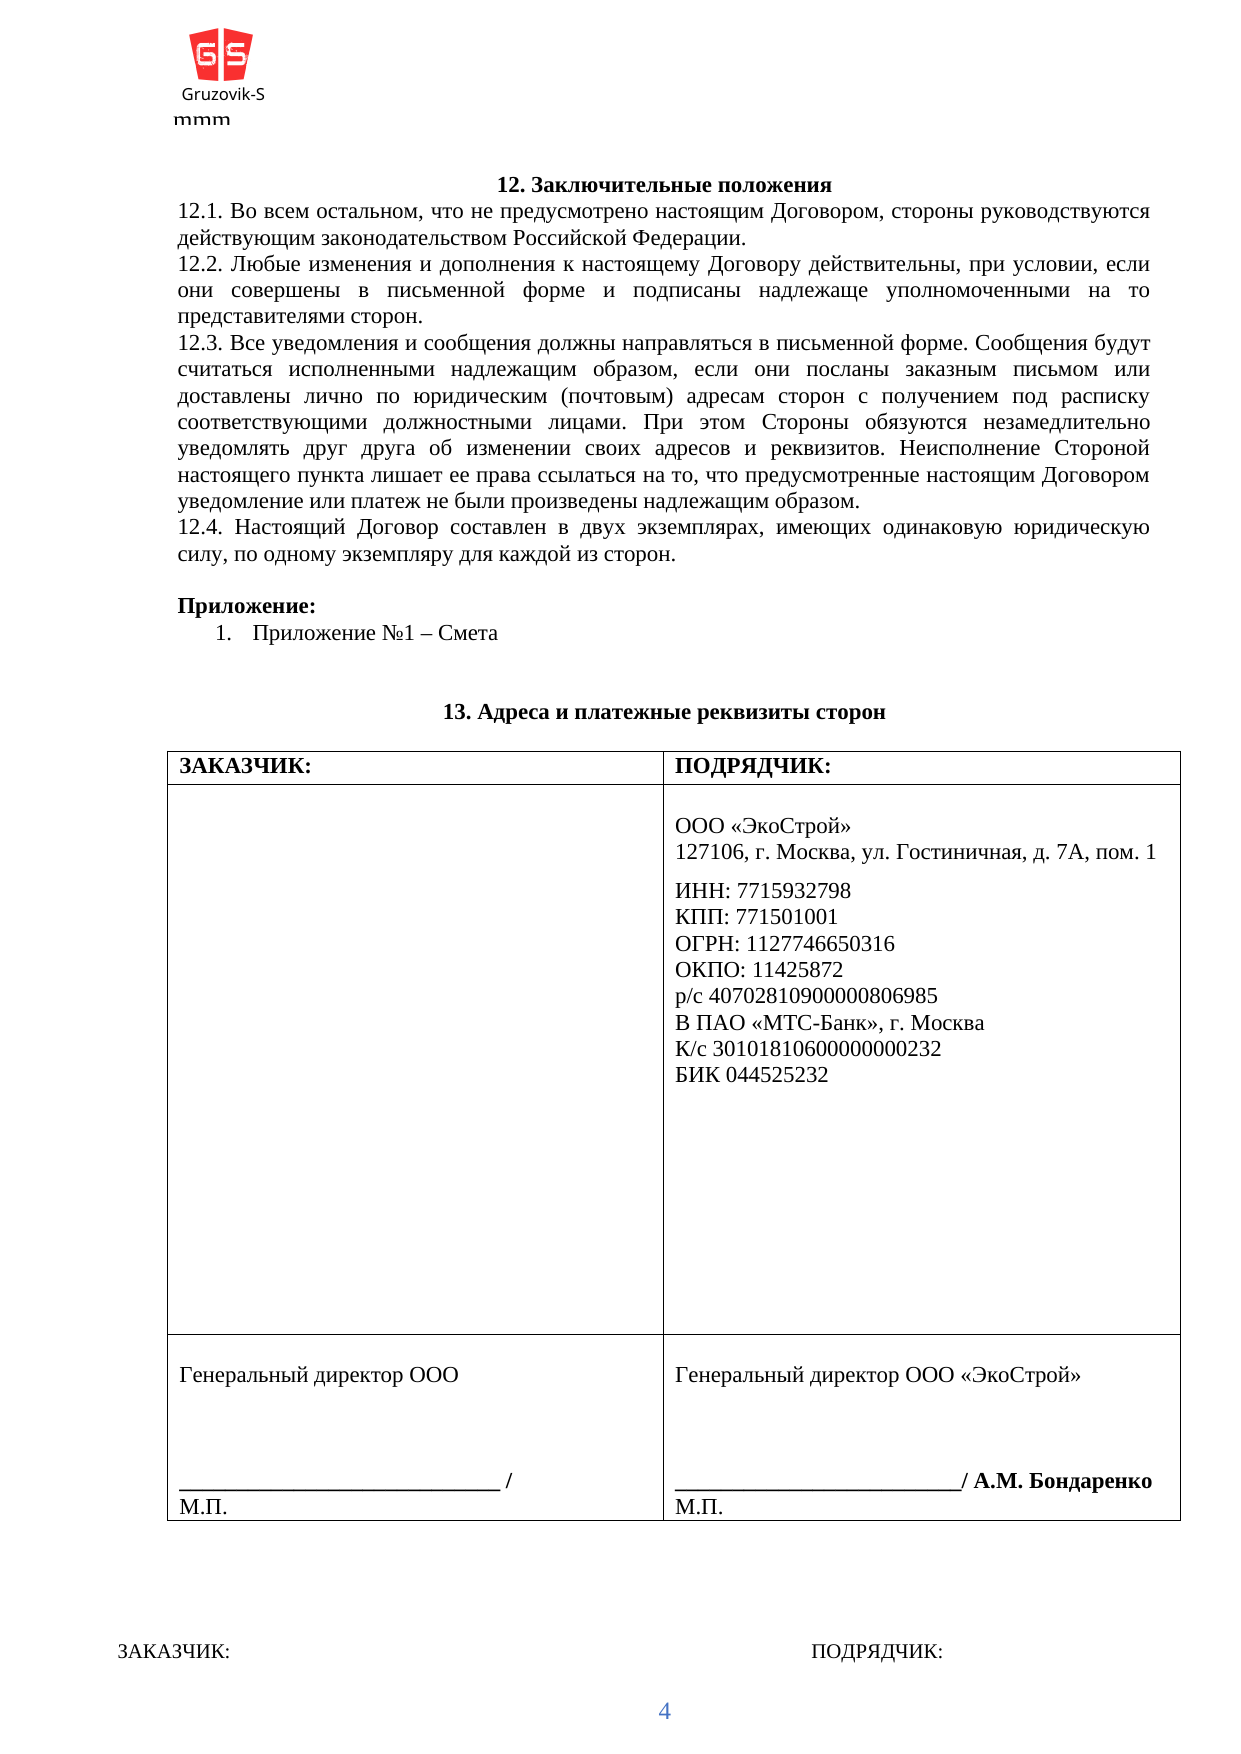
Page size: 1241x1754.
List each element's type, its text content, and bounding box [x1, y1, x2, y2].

text 12.3. Все уведомления и сообщения должны направляться в письменной форме. Сообщения будут считаться исполненными надлежащим образом, если они посланы заказным письмом или доставлены лично по юридическим (почтовым) адресам сторон с получением под расписку соответствующими должностными лицами. При этом Стороны обязуются незамедлительно уведомлять друг друга об изменении своих адресов и реквизитов. Неисполнение Стороной настоящего пункта лишает ее права ссылаться на то, что предусмотренные настоящим Договором уведомление или платеж не были произведены надлежащим образом. [177, 329, 1152, 513]
picture [187, 26, 255, 83]
table_header ЗАКАЗЧИК: [168, 752, 663, 784]
text 12.4. Настоящий Договор составлен в двух экземплярах, имеющих одинаковую юридическую силу, по одному экземпляру для каждой из сторон. [177, 513, 1152, 566]
table_header ПОДРЯДЧИК: [664, 752, 1180, 784]
text 12.2. Любые изменения и дополнения к настоящему Договору действительны, при условии, если они совершены в письменной форме и подписаны надлежаще уполномоченными на то представителями сторон. [177, 250, 1152, 329]
text Приложение: [177, 592, 1152, 619]
table_cell ООО «ЭкоСтрой» 127106, г. Москва, ул. Гостиничная, д. 7А, пом. 1 ИНН: 7715932798 КПП: 771501001 ОГРН: 1127746650316 ОКПО: 11425872 р/с 40702810900000806985 В ПАО «МТС-Банк», г. Москва К/с 30101810600000000232 БИК 044525232 [664, 785, 1180, 1334]
list Приложение №1 – Смета [215, 619, 1152, 645]
text 13. Адреса и платежные реквизиты сторон [177, 698, 1152, 724]
table_cell [168, 785, 663, 1334]
text 12.1. Во всем остальном, что не предусмотрено настоящим Договором, стороны руководствуются действующим законодательством Российской Федерации. [177, 197, 1152, 250]
table_cell Генеральный директор ООО ____________________________ / М.П. [168, 1335, 663, 1519]
table_cell Генеральный директор ООО «ЭкоСтрой» _________________________/ А.М. Бондаренко М.П. [664, 1335, 1180, 1519]
text 12. Заключительные положения [177, 171, 1152, 197]
